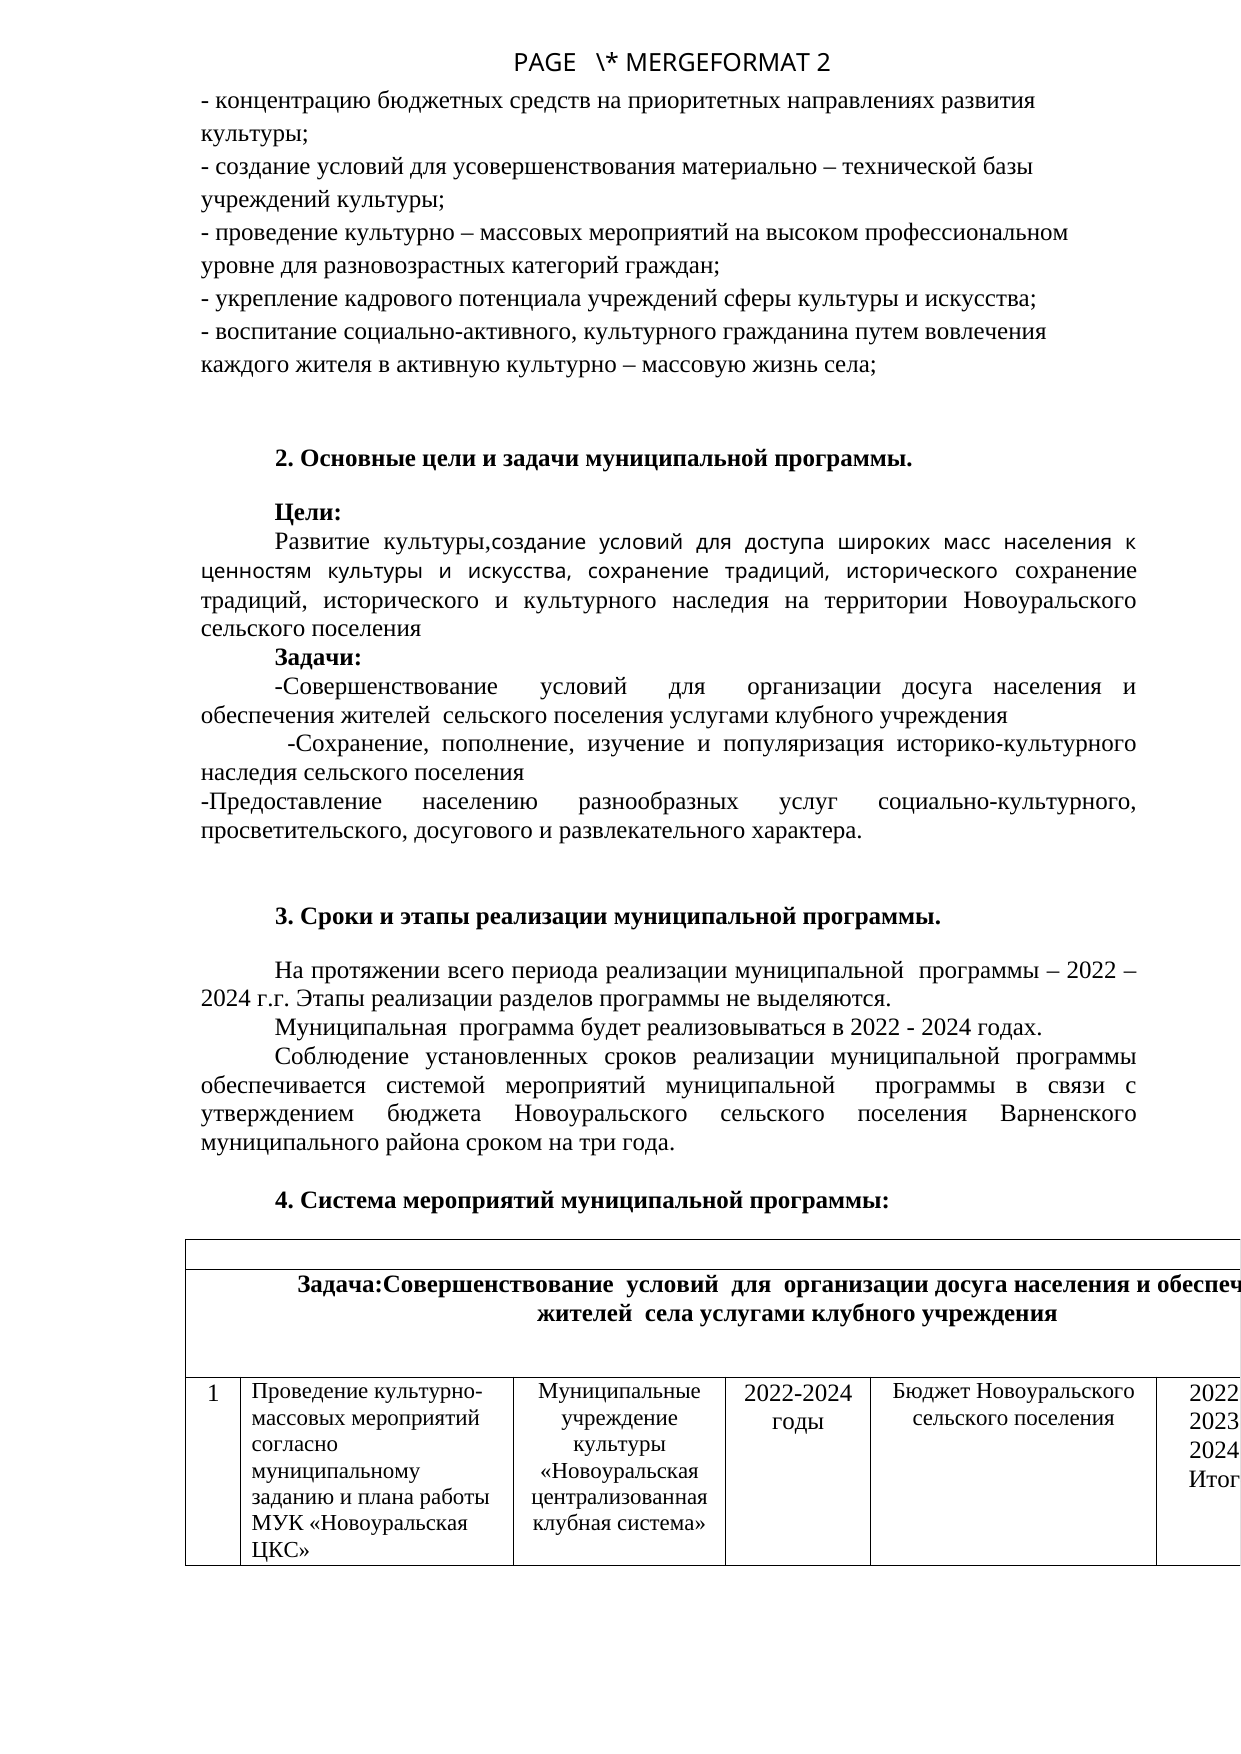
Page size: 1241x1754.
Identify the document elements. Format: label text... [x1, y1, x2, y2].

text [201, 85, 1137, 417]
text 3. Сроки и этапы реализации муниципальной программы. [275, 901, 1137, 930]
text Развитие культуры,создание условий для доступа широких масс населения к ценностям культуры и искусства, сохранение традиций, исторического сохранение традиций, исторического и культурного наследия на территории Новоуральского сельского поселения [201, 526, 1137, 642]
text Соблюдение установленных сроков реализации муниципальной программы обеспечивается системой мероприятий муниципальной программы в связи с утверждением бюджета Новоуральского сельского поселения Варненского муниципального района сроком на три года. [201, 1041, 1137, 1156]
table_cell 1 [186, 1378, 240, 1564]
table_cell Проведение культурно-массовых мероприятий согласно муниципальному заданию и плана работы МУК «Новоуральская ЦКС» [241, 1378, 513, 1564]
text -Сохранение, пополнение, изучение и популяризация историко-культурного наследия сельского поселения [201, 728, 1137, 786]
table_cell 2022-2024 годы [726, 1378, 870, 1564]
text -Предоставление населению разнообразных услуг социально-культурного, просветительского, досугового и развлекательного характера. [201, 786, 1137, 843]
text На протяжении всего периода реализации муниципальной программы – 2022 – 2024 г.г. Этапы реализации разделов программы не выделяются. [201, 955, 1137, 1012]
table_cell 2022 –49,0 2023 –20,0 2024 –20,0 Итого 89,0 [1157, 1378, 1240, 1564]
text 4. Система мероприятий муниципальной программы: [275, 1185, 1137, 1213]
text Задачи: [201, 642, 1137, 671]
text Цели: [201, 497, 1137, 526]
table_cell Задача:Совершенствование условий для организации досуга населения и обеспечения жителей села услугами клубного учреждения [186, 1270, 1240, 1377]
text Муниципальная программа будет реализовываться в 2022 - 2024 годах. [201, 1012, 1137, 1041]
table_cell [871, 1378, 1156, 1564]
table_header [186, 1240, 1240, 1268]
text 2. Основные цели и задачи муниципальной программы. [275, 443, 1137, 472]
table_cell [514, 1378, 725, 1564]
text -Совершенствование условий для организации досуга населения и обеспечения жителей сельского поселения услугами клубного учреждения [201, 671, 1137, 728]
